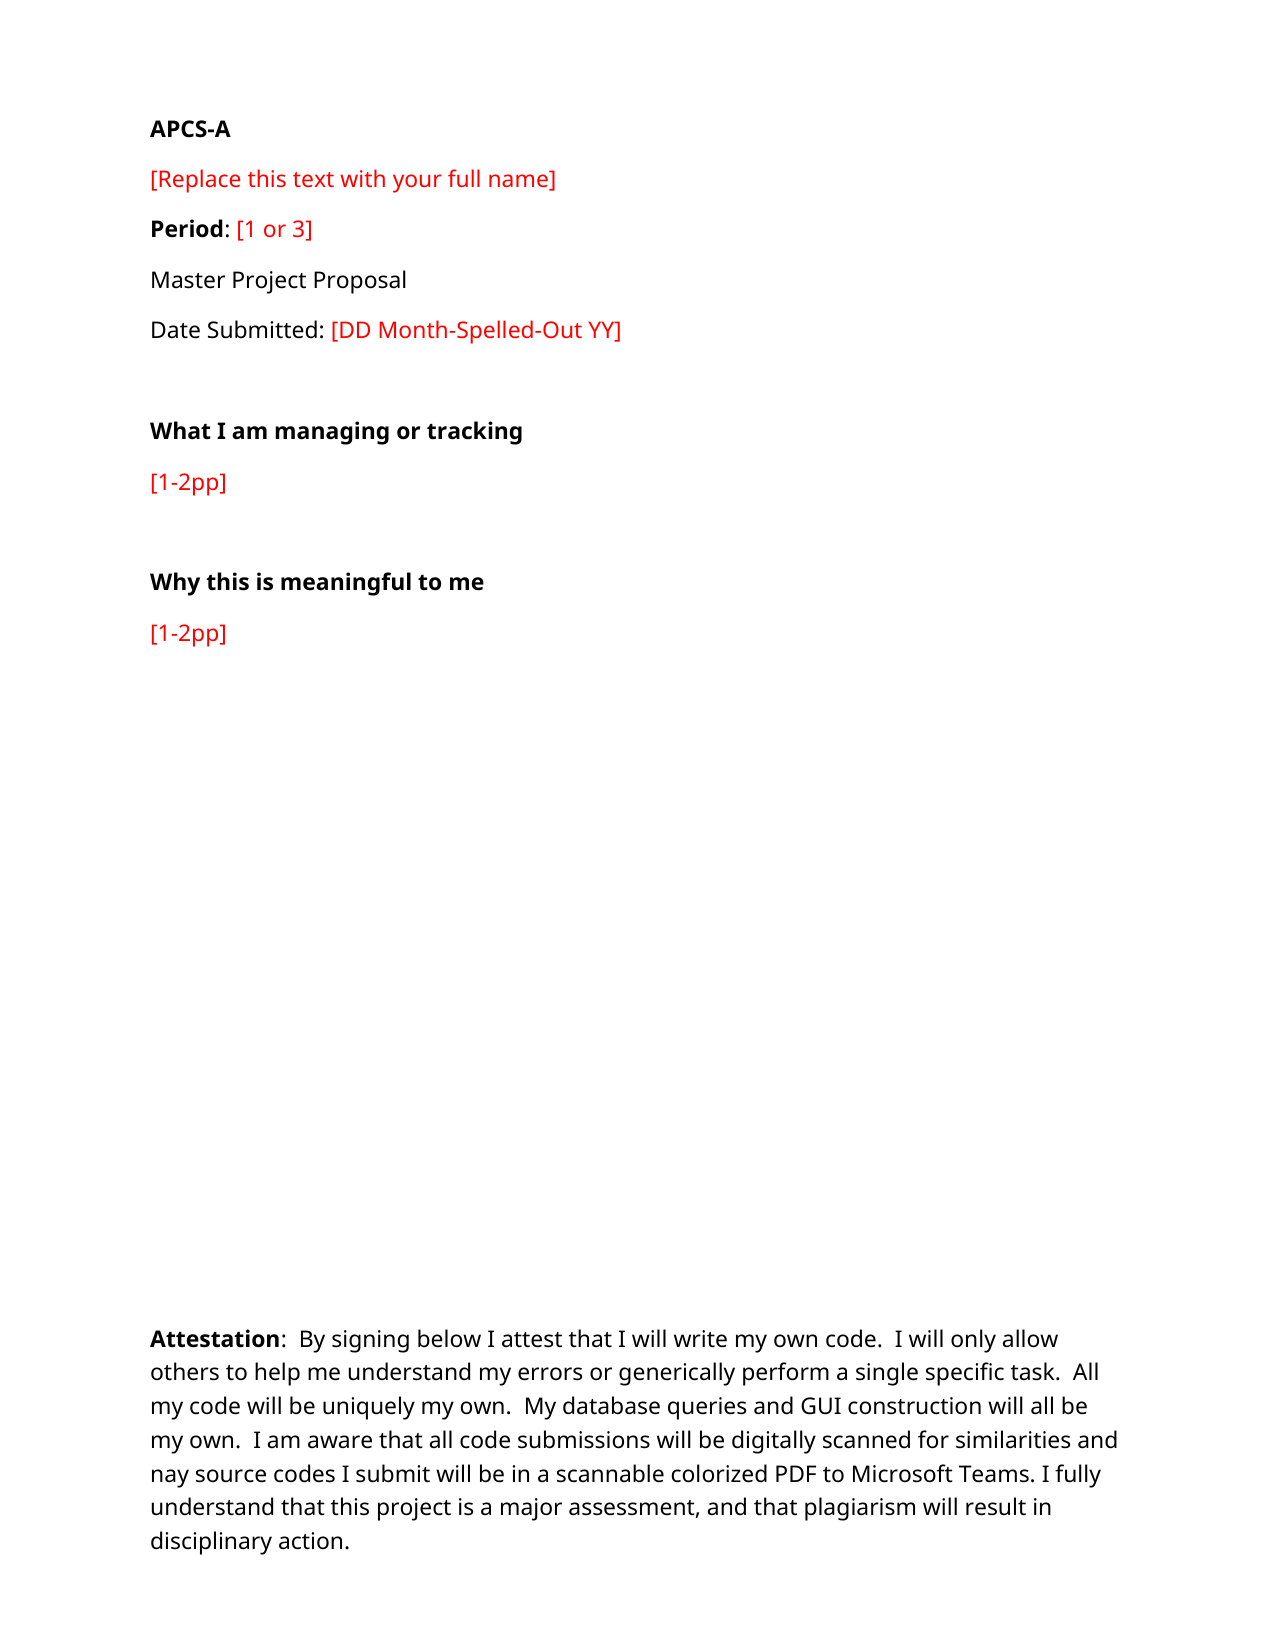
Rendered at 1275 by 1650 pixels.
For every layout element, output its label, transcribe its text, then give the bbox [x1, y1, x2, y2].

text What I am managing or tracking [150, 415, 1125, 446]
text [1-2pp] [150, 617, 1125, 648]
text [Replace this text with your full name] [150, 163, 1125, 194]
text APCS-A [150, 112, 1125, 144]
text Master Project Proposal [150, 264, 1125, 295]
text Date Submitted: [DD Month-Spelled-Out YY] [150, 314, 1125, 345]
text Attestation: By signing below I attest that I will write my own code. I will only allow others to help me understand my errors or generically perform a single specific task. All my code will be uniquely my own. My database queries and GUI construction will all be my own. I am aware that all code submissions will be digitally scanned for similarities and nay source codes I submit will be in a scannable colorized PDF to Microsoft Teams. I fully understand that this project is a major assessment, and that plagiarism will result in disciplinary action. [150, 1322, 1125, 1556]
text Period: [1 or 3] [150, 213, 1125, 244]
text Why this is meaningful to me [150, 566, 1125, 597]
text [1-2pp] [150, 465, 1125, 497]
